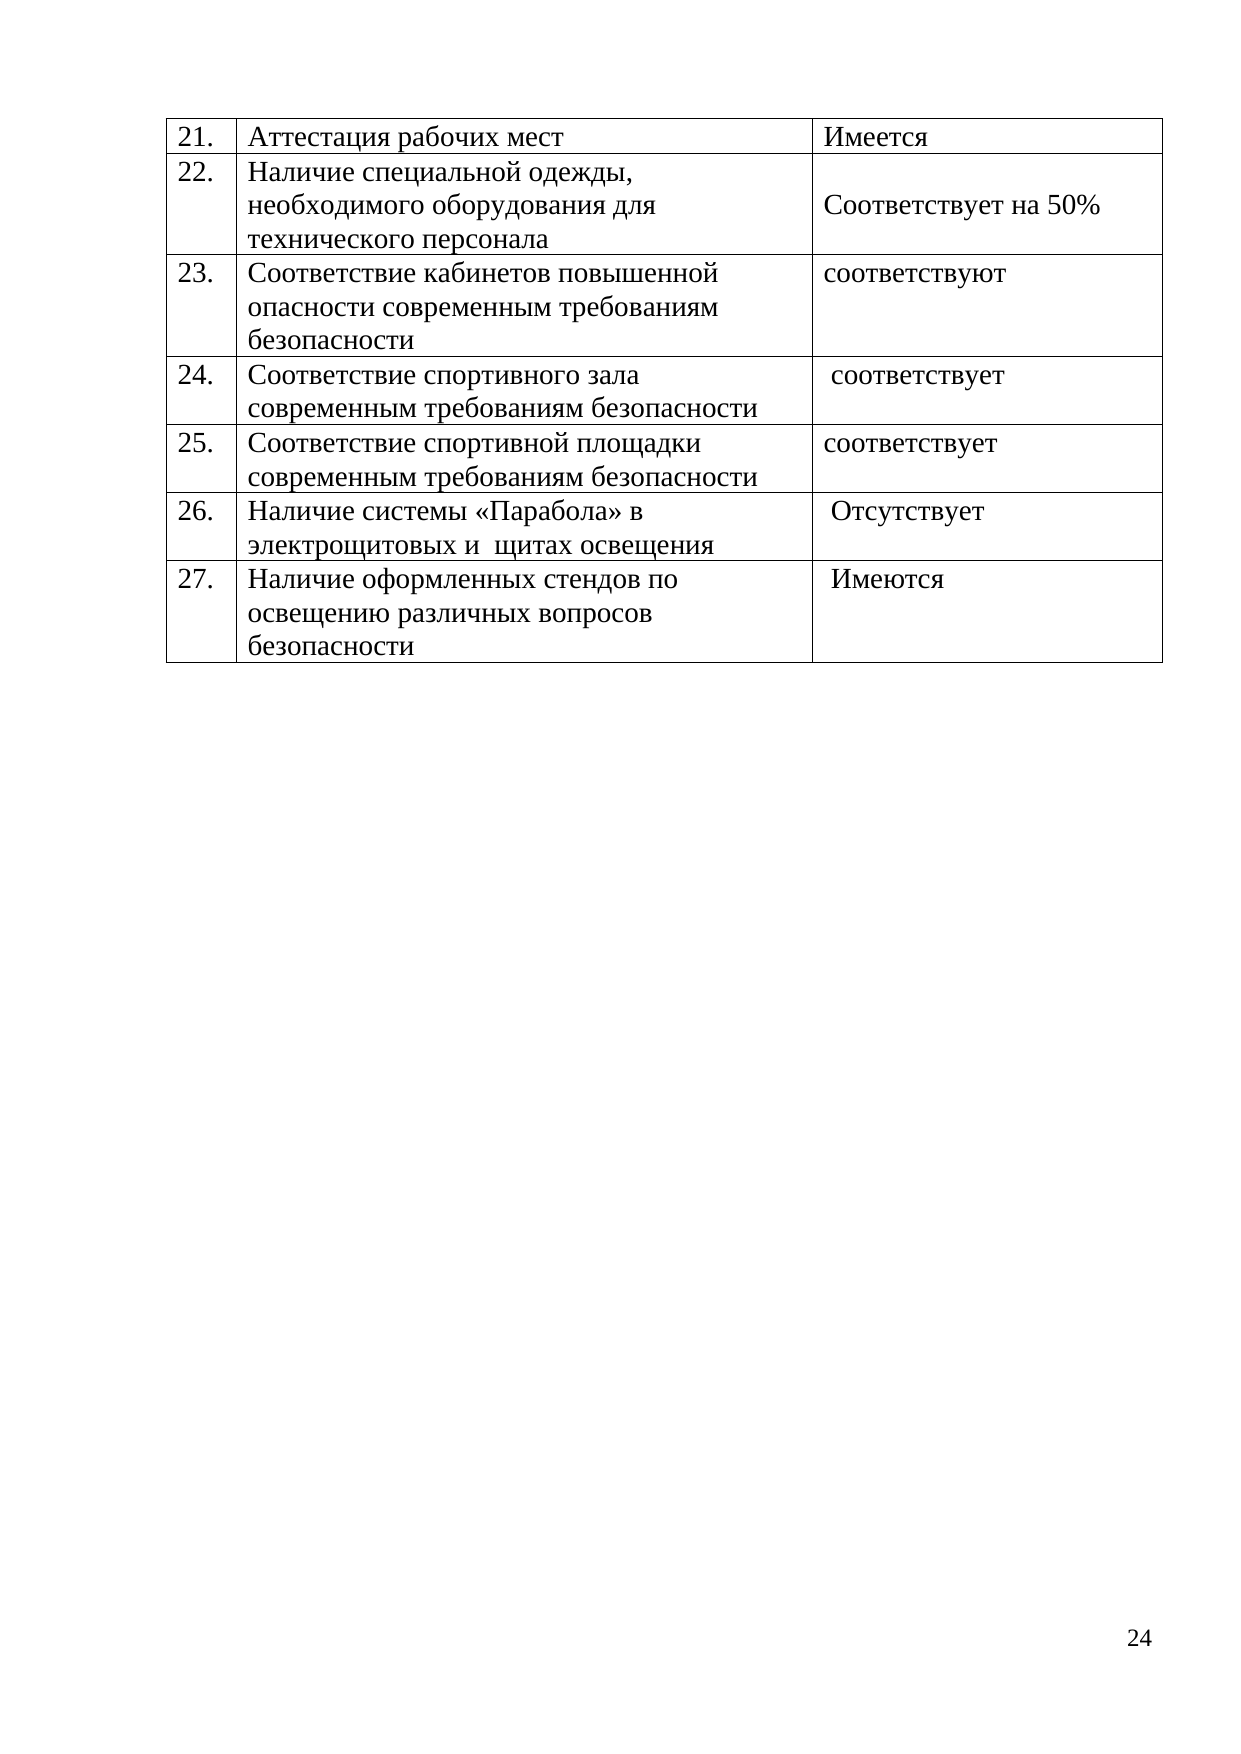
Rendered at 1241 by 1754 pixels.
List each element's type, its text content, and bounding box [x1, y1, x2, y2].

table_cell Соответствие спортивной площадки современным требованиям безопасности [237, 425, 812, 492]
table_cell 22. [167, 154, 236, 254]
table_cell Соответствие кабинетов повышенной опасности современным требованиям безопасности [237, 255, 812, 356]
table_cell 21. [167, 119, 236, 153]
table_cell Соответствие спортивного зала современным требованиям безопасности [237, 357, 812, 424]
table_cell Отсутствует [813, 493, 1162, 560]
table_cell соответствует [813, 425, 1162, 492]
table_cell Имеются [813, 561, 1162, 662]
table_cell соответствует [813, 357, 1162, 424]
table_cell Соответствует на 50% [813, 154, 1162, 254]
table_cell 27. [167, 561, 236, 662]
table_cell 23. [167, 255, 236, 356]
table_cell Наличие специальной одежды, необходимого оборудования для технического персонала [237, 154, 812, 254]
table_cell Наличие системы «Парабола» в электрощитовых и щитах освещения [237, 493, 812, 560]
table_cell Наличие оформленных стендов по освещению различных вопросов безопасности [237, 561, 812, 662]
table_cell соответствуют [813, 255, 1162, 356]
table_cell 26. [167, 493, 236, 560]
table_cell Имеется [813, 119, 1162, 153]
table_cell 25. [167, 425, 236, 492]
table_cell 24. [167, 357, 236, 424]
table_cell Аттестация рабочих мест [237, 119, 812, 153]
